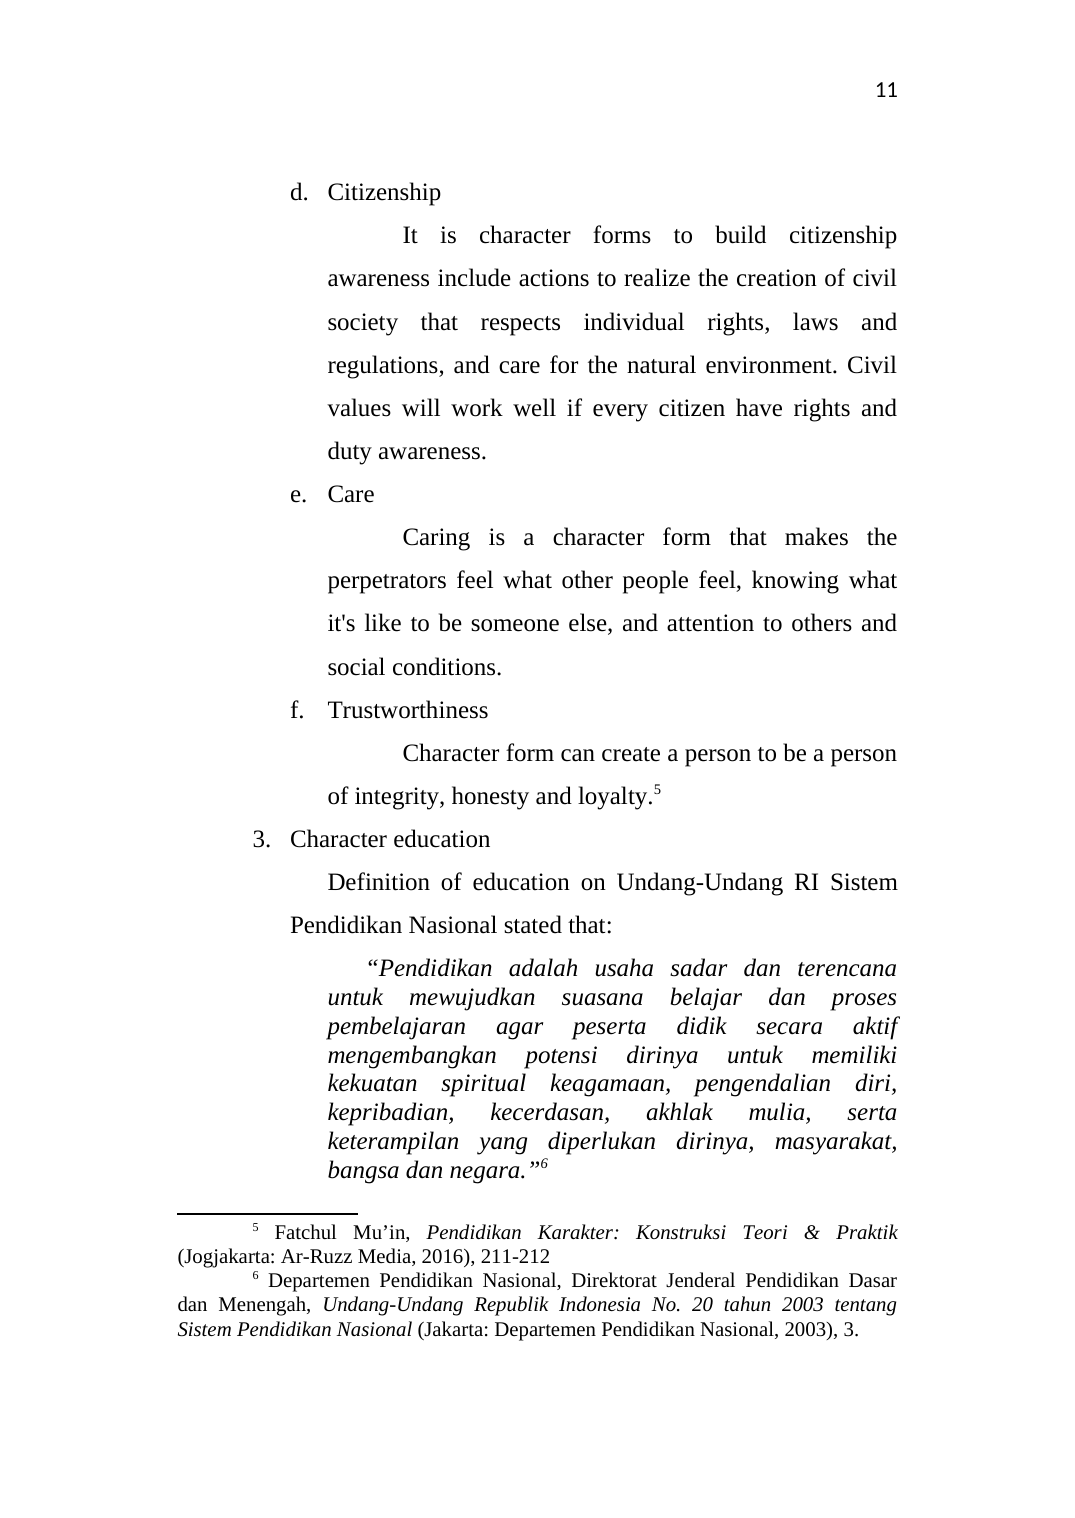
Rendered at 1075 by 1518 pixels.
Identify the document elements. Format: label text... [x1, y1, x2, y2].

list Citizenship [290, 177, 898, 206]
list Definition of education on Undang-Undang RI Sistem Pendidikan Nasional stated that: [290, 867, 898, 939]
list Caring is a character form that makes the perpetrators feel what other people feel, knowing what it's like to be someone else, and attention to others and social conditions. [327, 522, 898, 680]
list Care [290, 479, 898, 508]
list Character form can create a person to be a person of integrity, honesty and loyalty. [327, 738, 898, 810]
list Trustworthiness [290, 695, 898, 723]
list “Pendidikan adalah usaha sadar dan terencana untuk mewujudkan suasana belajar dan proses pembelajaran agar peserta didik secara aktif mengembangkan potensi dirinya untuk memiliki kekuatan spiritual keagamaan, pengendalian diri, kepribadian, kecerdasan, akhlak mulia, serta keterampilan yang diperlukan dirinya, masyarakat, bangsa dan negara.” [327, 953, 898, 1183]
list Character education [252, 824, 898, 853]
list It is character forms to build citizenship awareness include actions to realize the creation of civil society that respects individual rights, laws and regulations, and care for the natural environment. Civil values will work well if every citizen have rights and duty awareness. [327, 220, 898, 465]
